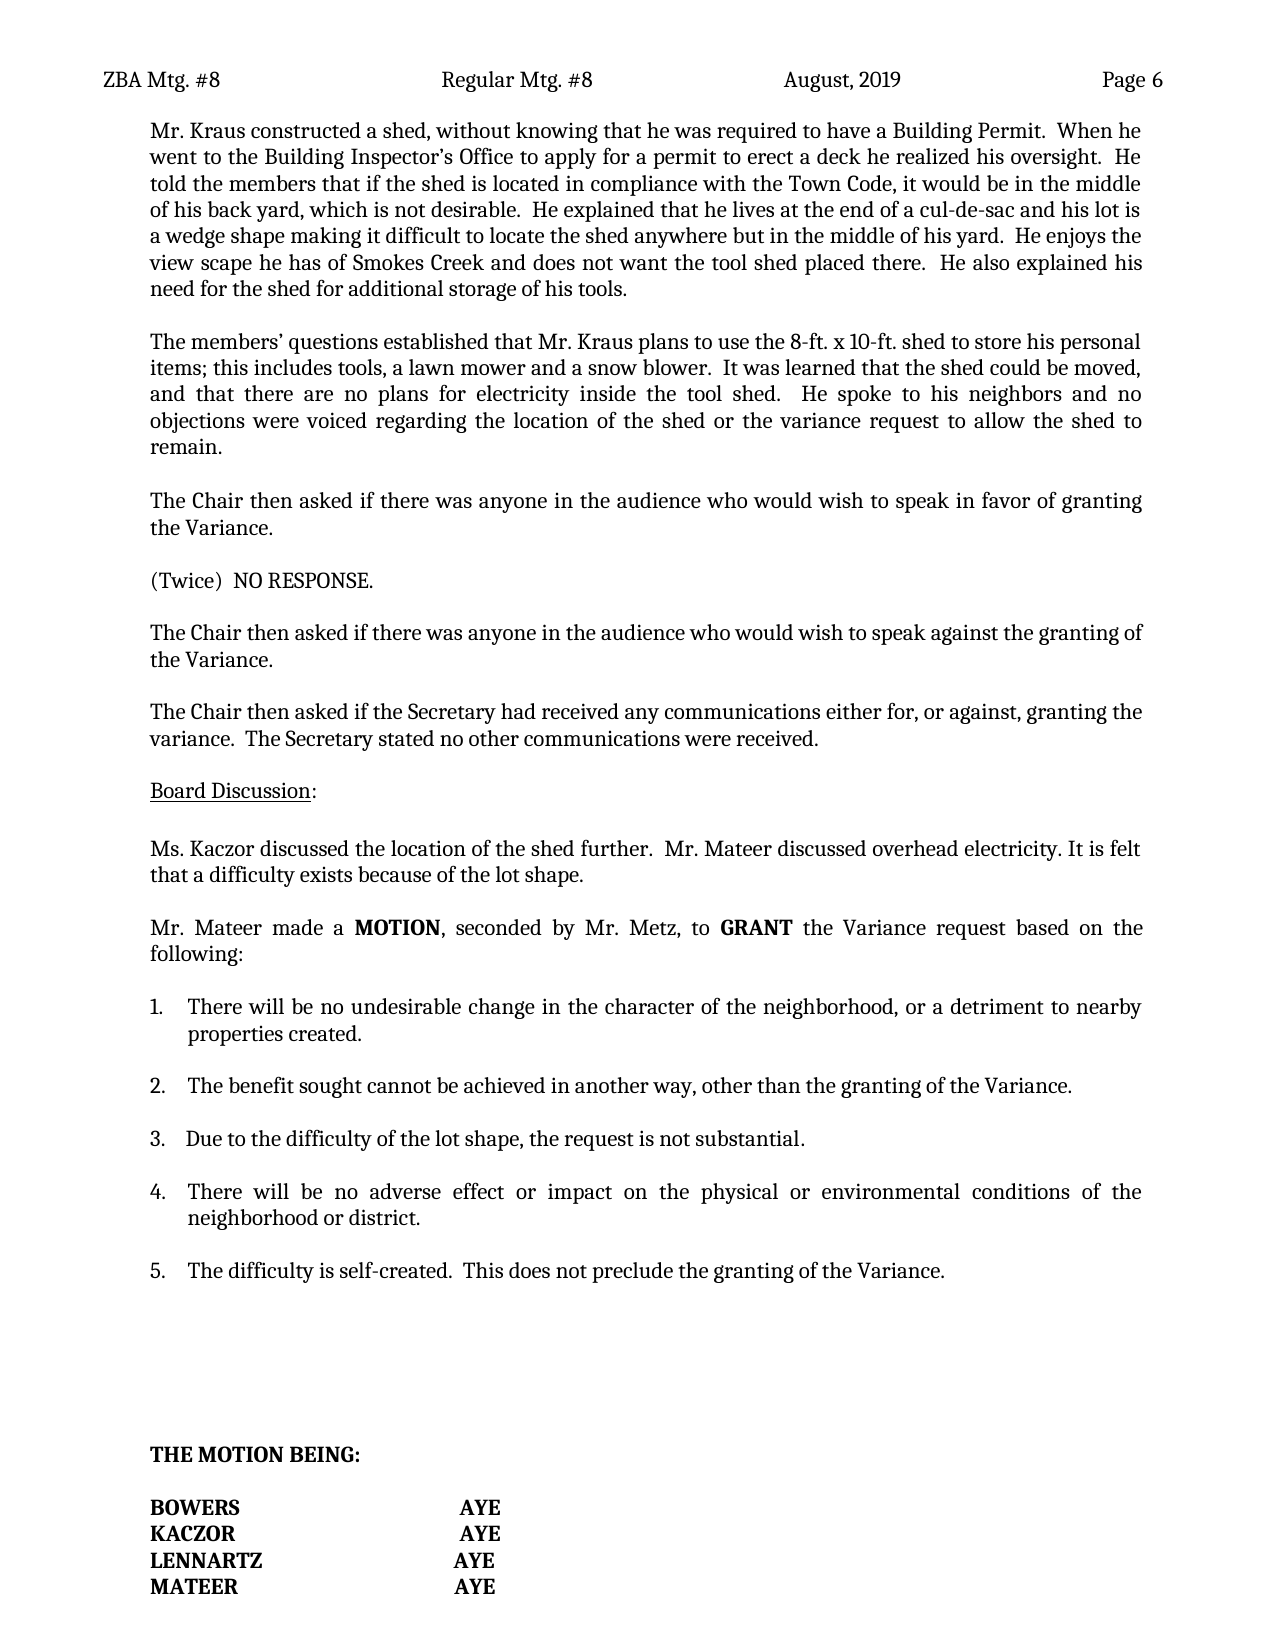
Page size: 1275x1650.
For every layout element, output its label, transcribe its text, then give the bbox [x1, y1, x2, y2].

text 2. The benefit sought cannot be achieved in another way, other than the granting of the Variance. [150, 1073, 1144, 1099]
text The members’ questions established that Mr. Kraus plans to use the 8-ft. x 10-ft. shed to store his personal items; this includes tools, a lawn mower and a snow blower. It was learned that the shed could be moved, and that there are no plans for electricity inside the tool shed. He spoke to his neighbors and no objections were voiced regarding the location of the shed or the variance request to allow the shed to remain. [112, 328, 1144, 460]
text Ms. Kaczor discussed the location of the shed further. Mr. Mateer discussed overhead electricity. It is felt that a difficulty exists because of the lot shape. [112, 836, 1144, 888]
text BOWERS AYE [150, 1495, 1144, 1521]
text 5. The difficulty is self-created. This does not preclude the granting of the Variance. [150, 1257, 1144, 1284]
text LENNARTZ AYE [150, 1547, 1144, 1574]
text Mr. Kraus constructed a shed, without knowing that he was required to have a Building Permit. When he went to the Building Inspector’s Office to apply for a permit to erect a deck he realized his oversight. He told the members that if the shed is located in compliance with the Town Code, it would be in the middle of his back yard, which is not desirable. He explained that he lives at the end of a cul-de-sac and his lot is a wedge shape making it difficult to locate the shed anywhere but in the middle of his yard. He enjoys the view scape he has of Smokes Creek and does not want the tool shed placed there. He also explained his need for the shed for additional storage of his tools. [112, 118, 1144, 302]
text Mr. Mateer made a MOTION, seconded by Mr. Metz, to GRANT the Variance request based on the following: [112, 915, 1144, 968]
text 1. There will be no undesirable change in the character of the neighborhood, or a detriment to nearby properties created. [150, 994, 1144, 1047]
text KACZOR AYE [150, 1521, 1144, 1547]
text Board Discussion: [112, 778, 1144, 804]
text The Chair then asked if there was anyone in the audience who would wish to speak in favor of granting the Variance. [112, 488, 1144, 541]
text The Chair then asked if there was anyone in the audience who would wish to speak against the granting of the Variance. [112, 620, 1144, 673]
text 3. Due to the difficulty of the lot shape, the request is not substantial. [150, 1126, 1144, 1152]
text (Twice) NO RESPONSE. [112, 567, 1144, 594]
text 4. There will be no adverse effect or impact on the physical or environmental conditions of the neighborhood or district. [150, 1178, 1144, 1231]
text THE MOTION BEING: [150, 1442, 1144, 1468]
text The Chair then asked if the Secretary had received any communications either for, or against, granting the variance. The Secretary stated no other communications were received. [112, 699, 1144, 752]
text MATEER AYE [150, 1574, 1144, 1600]
